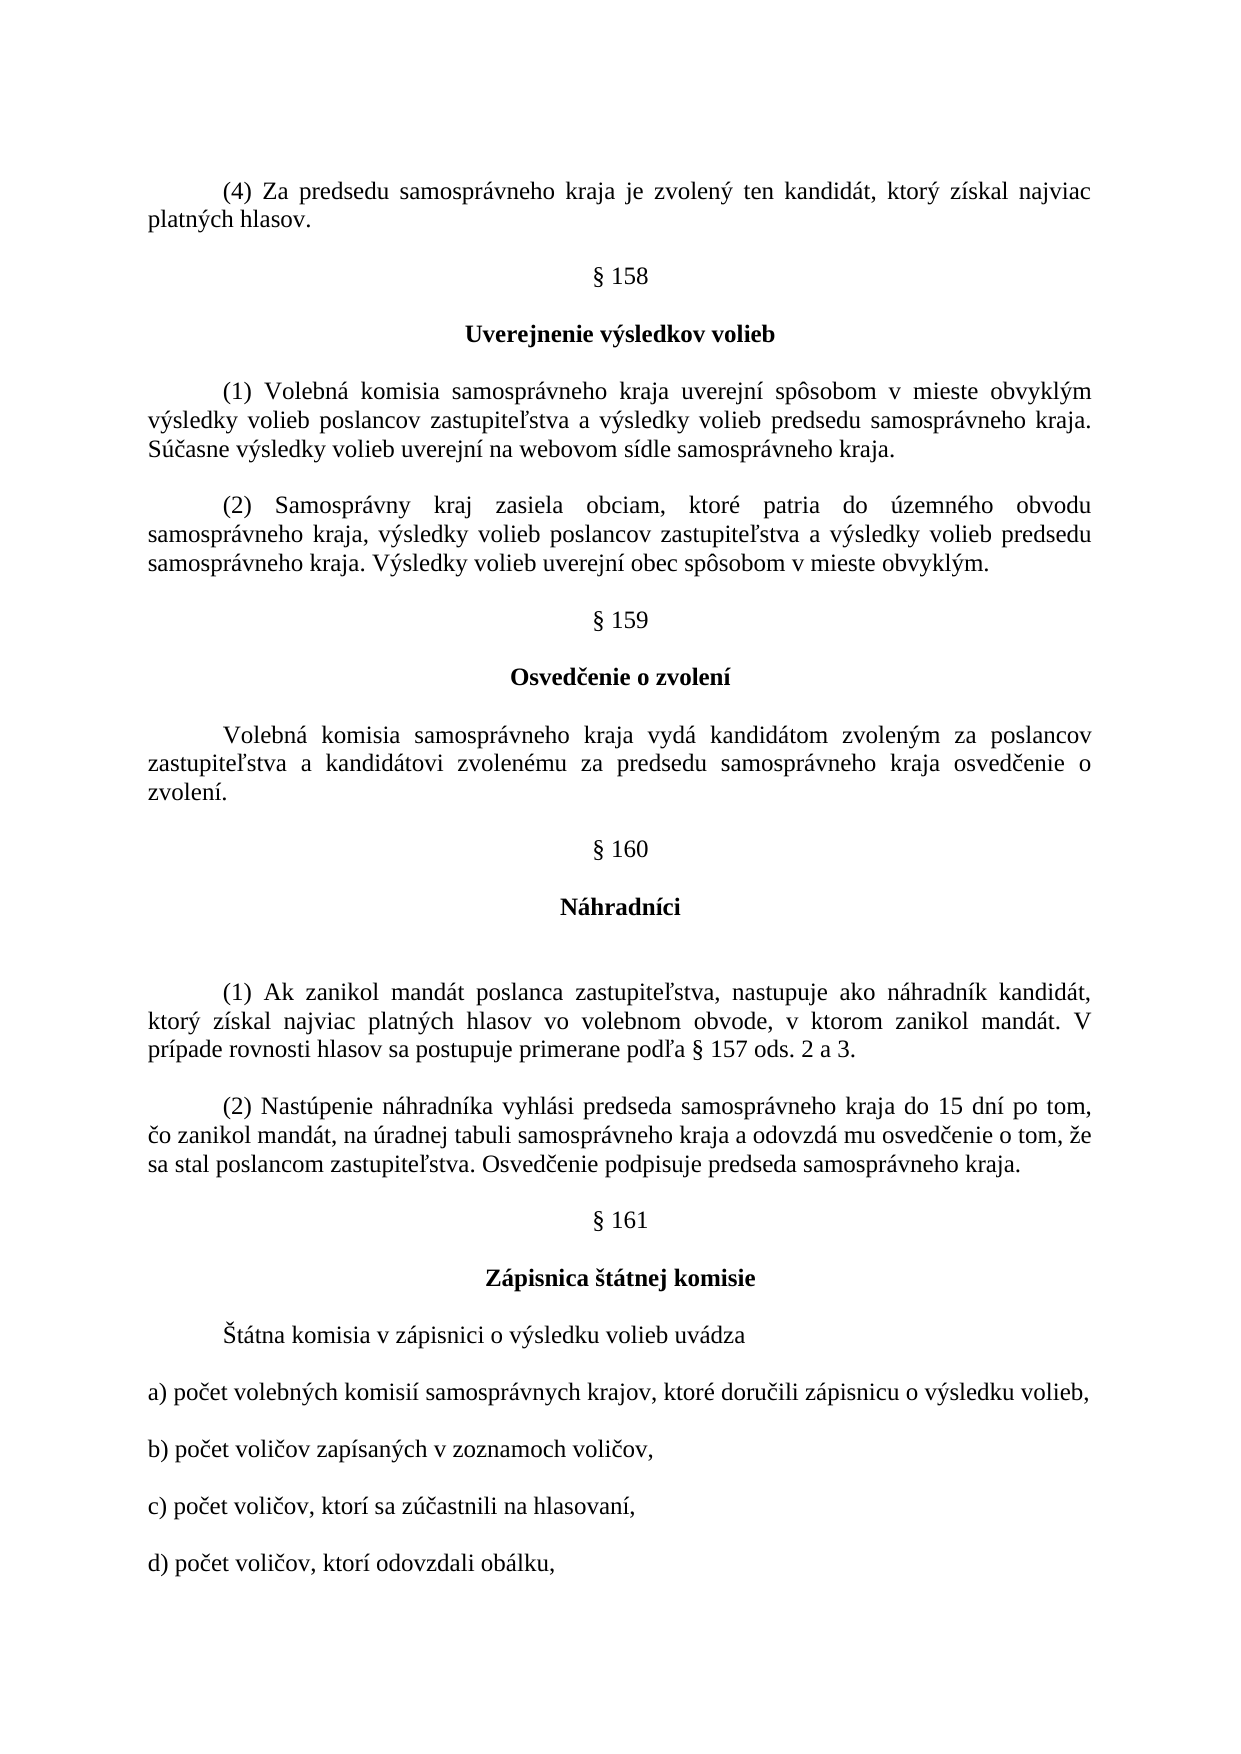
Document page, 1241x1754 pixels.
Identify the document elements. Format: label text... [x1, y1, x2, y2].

text (2) Samosprávny kraj zasiela obciam, ktoré patria do územného obvodu samosprávneho kraja, výsledky volieb poslancov zastupiteľstva a výsledky volieb predsedu samosprávneho kraja. Výsledky volieb uverejní obec spôsobom v mieste obvyklým. [148, 491, 1092, 577]
text (1) Ak zanikol mandát poslanca zastupiteľstva, nastupuje ako náhradník kandidát, ktorý získal najviac platných hlasov vo volebnom obvode, v ktorom zanikol mandát. V prípade rovnosti hlasov sa postupuje primerane podľa § 157 ods. 2 a 3. [148, 977, 1092, 1063]
text Štátna komisia v zápisnici o výsledku volieb uvádza [148, 1321, 1092, 1349]
text Zápisnica štátnej komisie [148, 1263, 1092, 1292]
text § 160 [148, 834, 1092, 863]
text (1) Volebná komisia samosprávneho kraja uverejní spôsobom v mieste obvyklým výsledky volieb poslancov zastupiteľstva a výsledky volieb predsedu samosprávneho kraja. Súčasne výsledky volieb uverejní na webovom sídle samosprávneho kraja. [148, 376, 1092, 462]
text (4) Za predsedu samosprávneho kraja je zvolený ten kandidát, ktorý získal najviac platných hlasov. [148, 176, 1092, 233]
text § 159 [148, 605, 1092, 633]
text Náhradníci [148, 892, 1092, 920]
text Uverejnenie výsledkov volieb [148, 319, 1092, 347]
text b) počet voličov zapísaných v zoznamoch voličov, [148, 1434, 1092, 1463]
text (2) Nastúpenie náhradníka vyhlási predseda samosprávneho kraja do 15 dní po tom, čo zanikol mandát, na úradnej tabuli samosprávneho kraja a odovzdá mu osvedčenie o tom, že sa stal poslancom zastupiteľstva. Osvedčenie podpisuje predseda samosprávneho kraja. [148, 1091, 1092, 1178]
text § 158 [148, 261, 1092, 290]
text Osvedčenie o zvolení [148, 662, 1092, 691]
text a) počet volebných komisií samosprávnych krajov, ktoré doručili zápisnicu o výsledku volieb, [148, 1377, 1092, 1406]
text d) počet voličov, ktorí odovzdali obálku, [148, 1548, 1092, 1576]
text c) počet voličov, ktorí sa zúčastnili na hlasovaní, [148, 1491, 1092, 1520]
text Volebná komisia samosprávneho kraja vydá kandidátom zvoleným za poslancov zastupiteľstva a kandidátovi zvolenému za predsedu samosprávneho kraja osvedčenie o zvolení. [148, 720, 1092, 806]
text § 161 [148, 1206, 1092, 1234]
